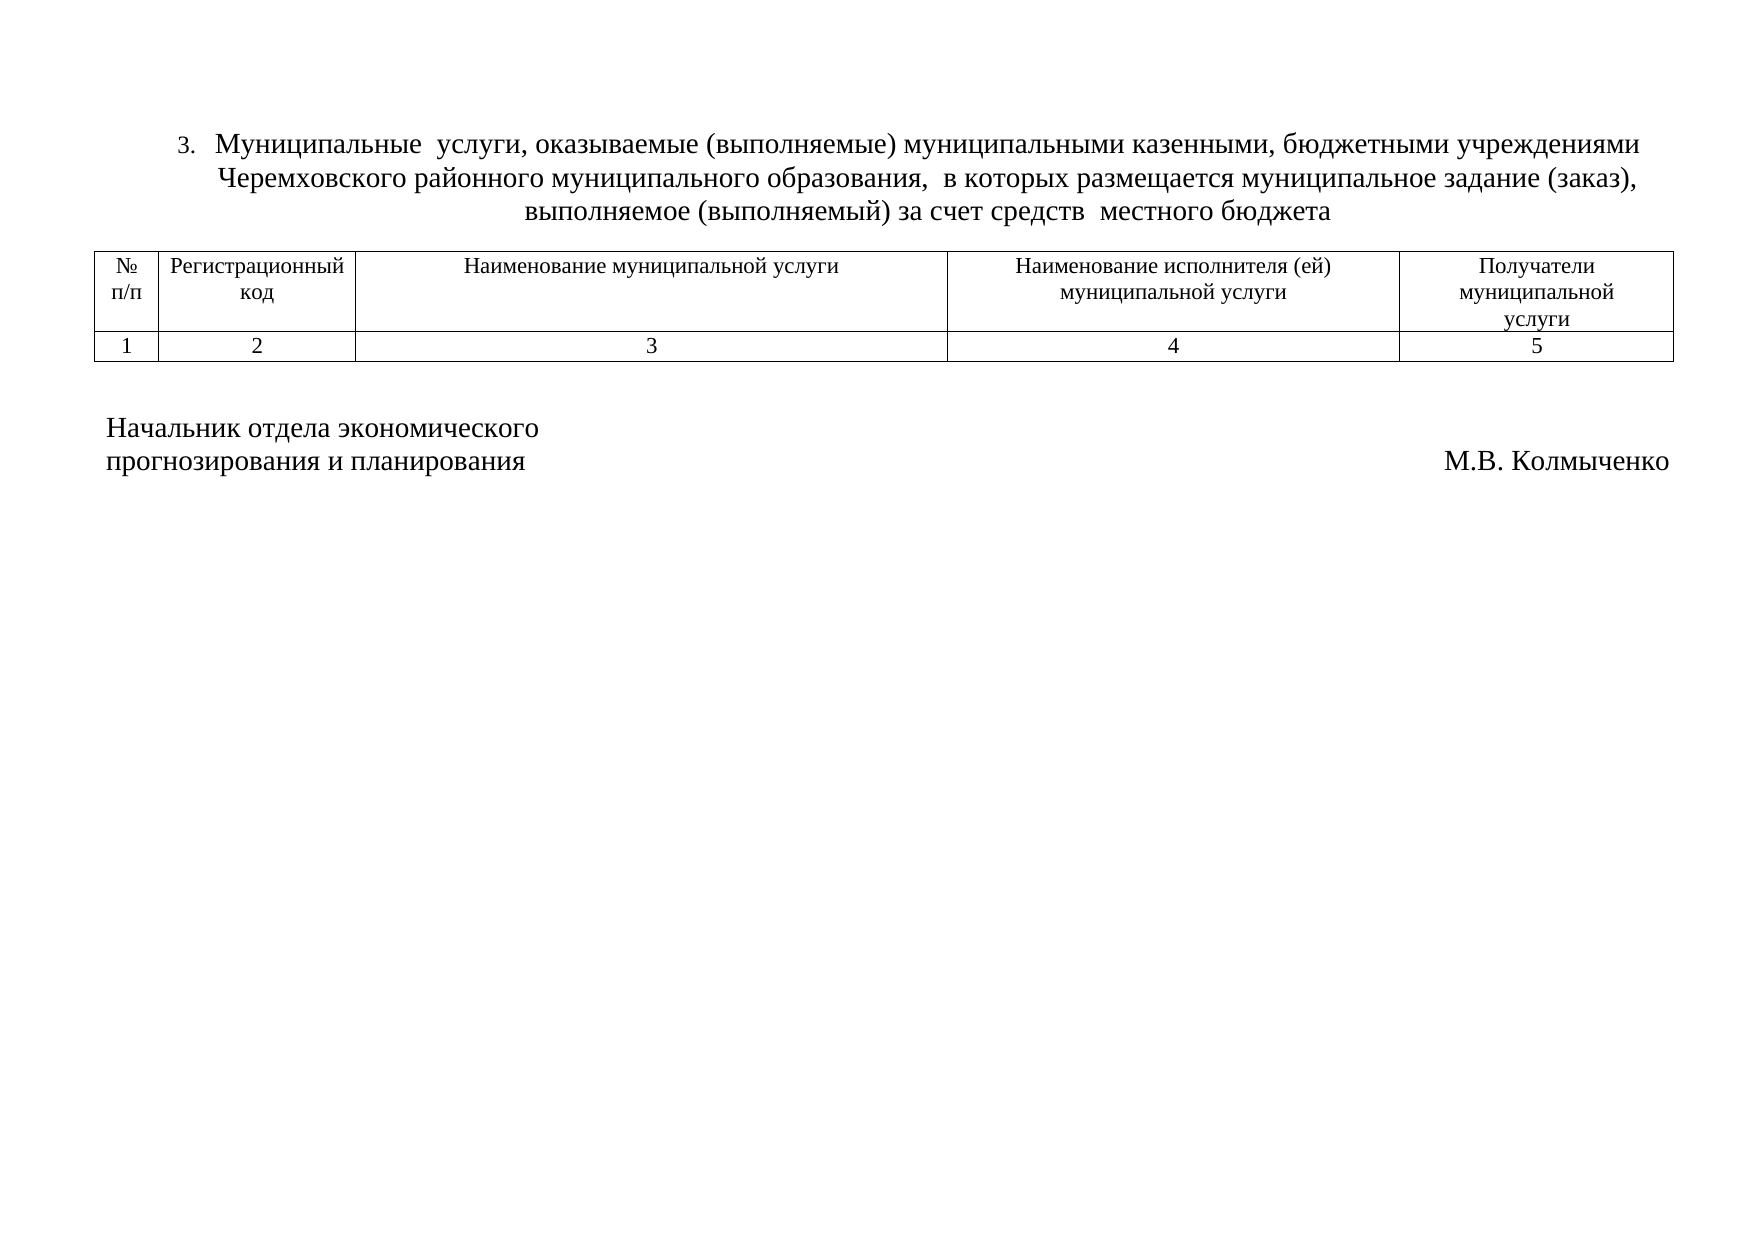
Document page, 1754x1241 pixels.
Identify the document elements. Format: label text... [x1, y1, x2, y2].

table_cell 3 [356, 332, 947, 361]
text Начальник отдела экономического [106, 410, 1675, 443]
text прогнозирования и планирования М.В. Колмыченко [106, 443, 1675, 477]
table_cell 4 [948, 332, 1399, 361]
list Муниципальные услуги, оказываемые (выполняемые) муниципальными казенными, бюджетными учреждениями Черемховского районного муниципального образования, в которых размещается муниципальное задание (заказ), выполняемое (выполняемый) за счет средств местного бюджета [143, 126, 1675, 227]
table_header Регистрационный код [159, 252, 355, 331]
table_cell 1 [95, 332, 158, 361]
table_header Наименование исполнителя (ей) муниципальной услуги [948, 252, 1399, 331]
table_header Получатели муниципальной услуги [1400, 252, 1673, 331]
table_cell 5 [1400, 332, 1673, 361]
table_cell 2 [159, 332, 355, 361]
table_header Наименование муниципальной услуги [356, 252, 947, 331]
table_header № п/п [95, 252, 158, 331]
